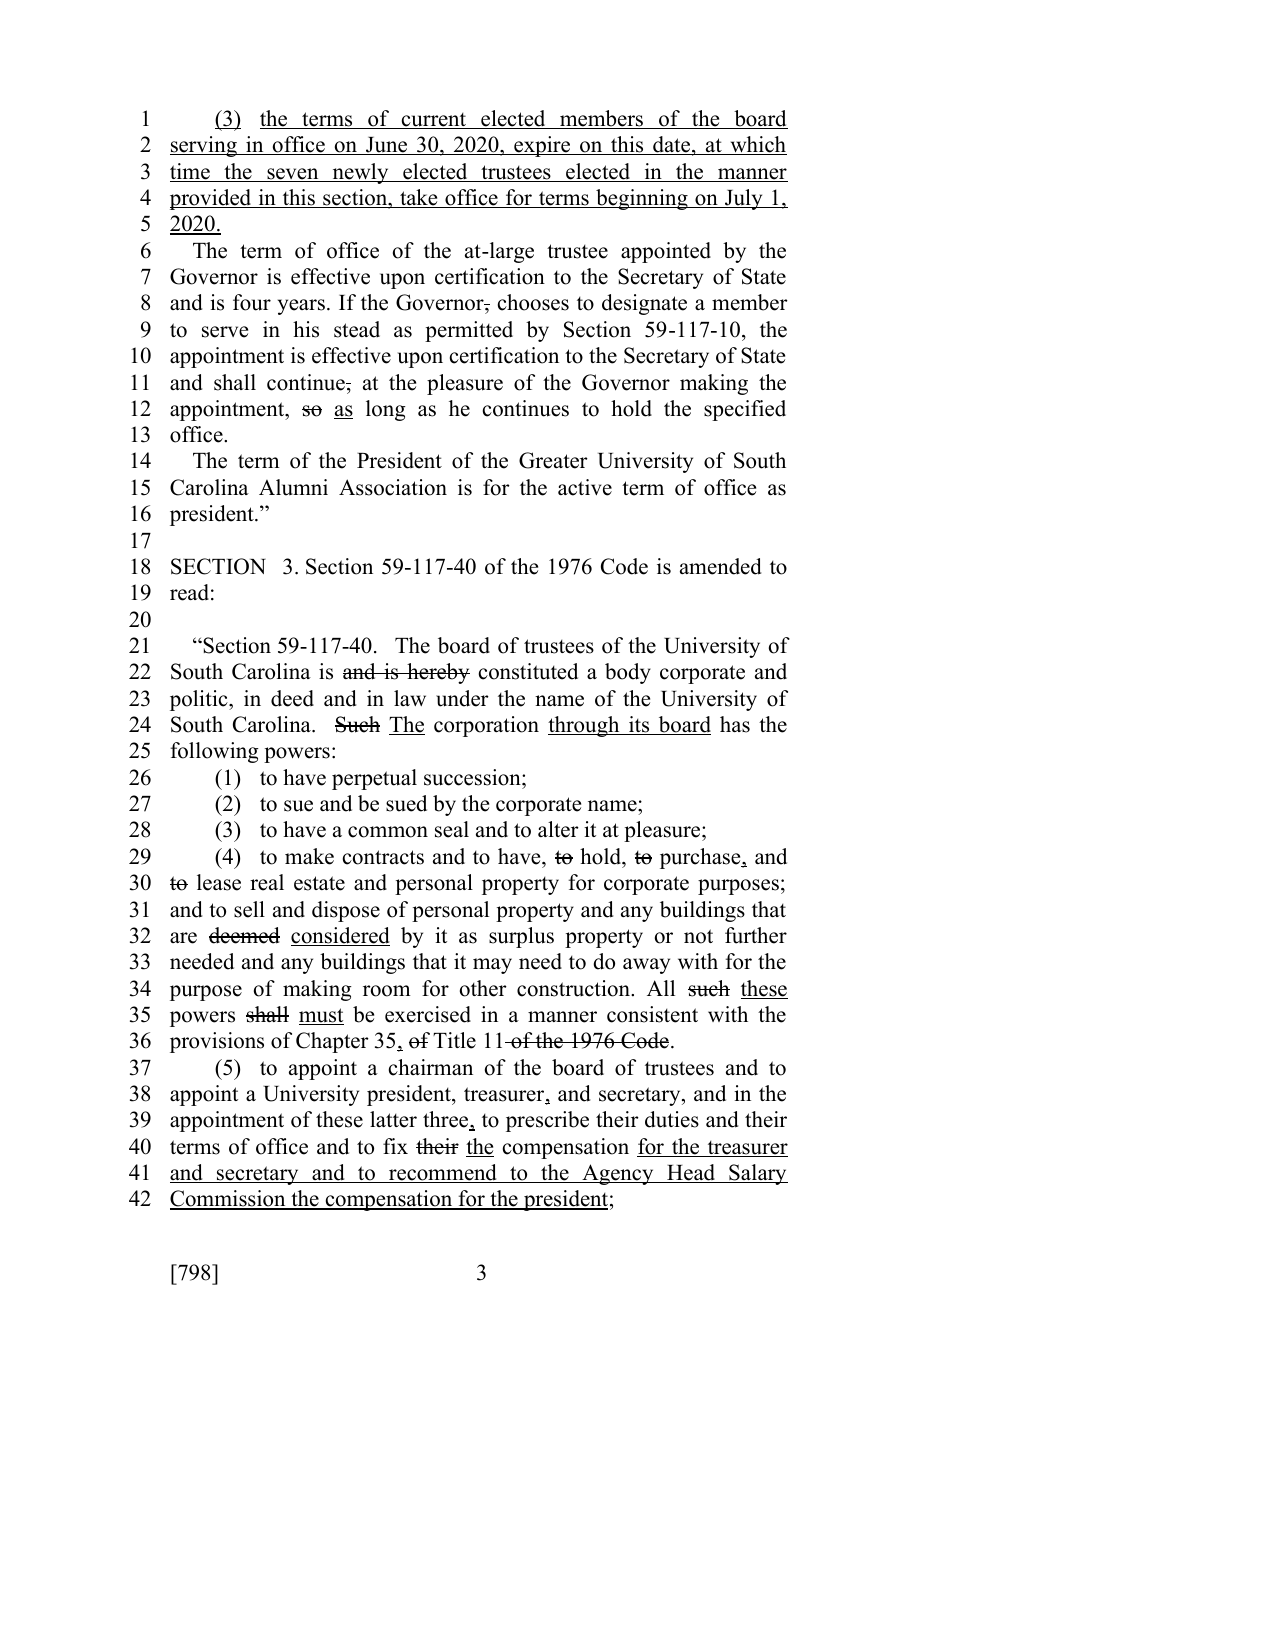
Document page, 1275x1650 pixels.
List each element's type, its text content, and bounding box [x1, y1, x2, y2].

text “Section 59-117-40. The board of trustees of the University of South Carolina is and is hereby constituted a body corporate and politic, in deed and in law under the name of the University of South Carolina. Such The corporation through its board has the following powers: [169, 632, 787, 764]
text SECTION 3. Section 59-117-40 of the 1976 Code is amended to read: [169, 553, 787, 606]
text (3) the terms of current elected members of the board serving in office on June 30, 2020, expire on this date, at which time the seven newly elected trustees elected in the manner provided in this section, take office for terms beginning on July 1, 2020. [169, 182, 787, 207]
text (1) to have perpetual succession; [169, 764, 787, 790]
text The term of office of the at-large trustee appointed by the Governor is effective upon certification to the Secretary of State and is four years. If the Governor, chooses to designate a member to serve in his stead as permitted by Section 59-117-10, the appointment is effective upon certification to the Secretary of State and shall continue, at the pleasure of the Governor making the appointment, so as long as he continues to hold the specified office. [169, 237, 787, 448]
text (3) to have a common seal and to alter it at pleasure; [169, 817, 787, 843]
text The term of the President of the Greater University of South Carolina Alumni Association is for the active term of office as president.” [169, 448, 787, 527]
text (4) to make contracts and to have, to hold, to purchase, and to lease real estate and personal property for corporate purposes; and to sell and dispose of personal property and any buildings that are deemed considered by it as surplus property or not further needed and any buildings that it may need to do away with for the purpose of making room for other construction. All such these powers shall must be exercised in a manner consistent with the provisions of Chapter 35, of Title 11 of the 1976 Code. [169, 843, 787, 1054]
text (5) to appoint a chairman of the board of trustees and to appoint a University president, treasurer, and secretary, and in the appointment of these latter three, to prescribe their duties and their terms of office and to fix their the compensation for the treasurer and secretary and to recommend to the Agency Head Salary Commission the compensation for the president; [169, 1054, 787, 1182]
text (3) the terms of current elected members of the board serving in office on June 30, 2020, expire on this date, at which time the seven newly elected trustees elected in the manner provided in this section, take office for terms beginning on July 1, 2020. [169, 208, 787, 237]
text (3) the terms of current elected members of the board serving in office on June 30, 2020, expire on this date, at which time the seven newly elected trustees elected in the manner provided in this section, take office for terms beginning on July 1, 2020. [169, 155, 787, 181]
text (2) to sue and be sued by the corporate name; [169, 790, 787, 817]
text (3) the terms of current elected members of the board serving in office on June 30, 2020, expire on this date, at which time the seven newly elected trustees elected in the manner provided in this section, take office for terms beginning on July 1, 2020. [169, 105, 787, 154]
